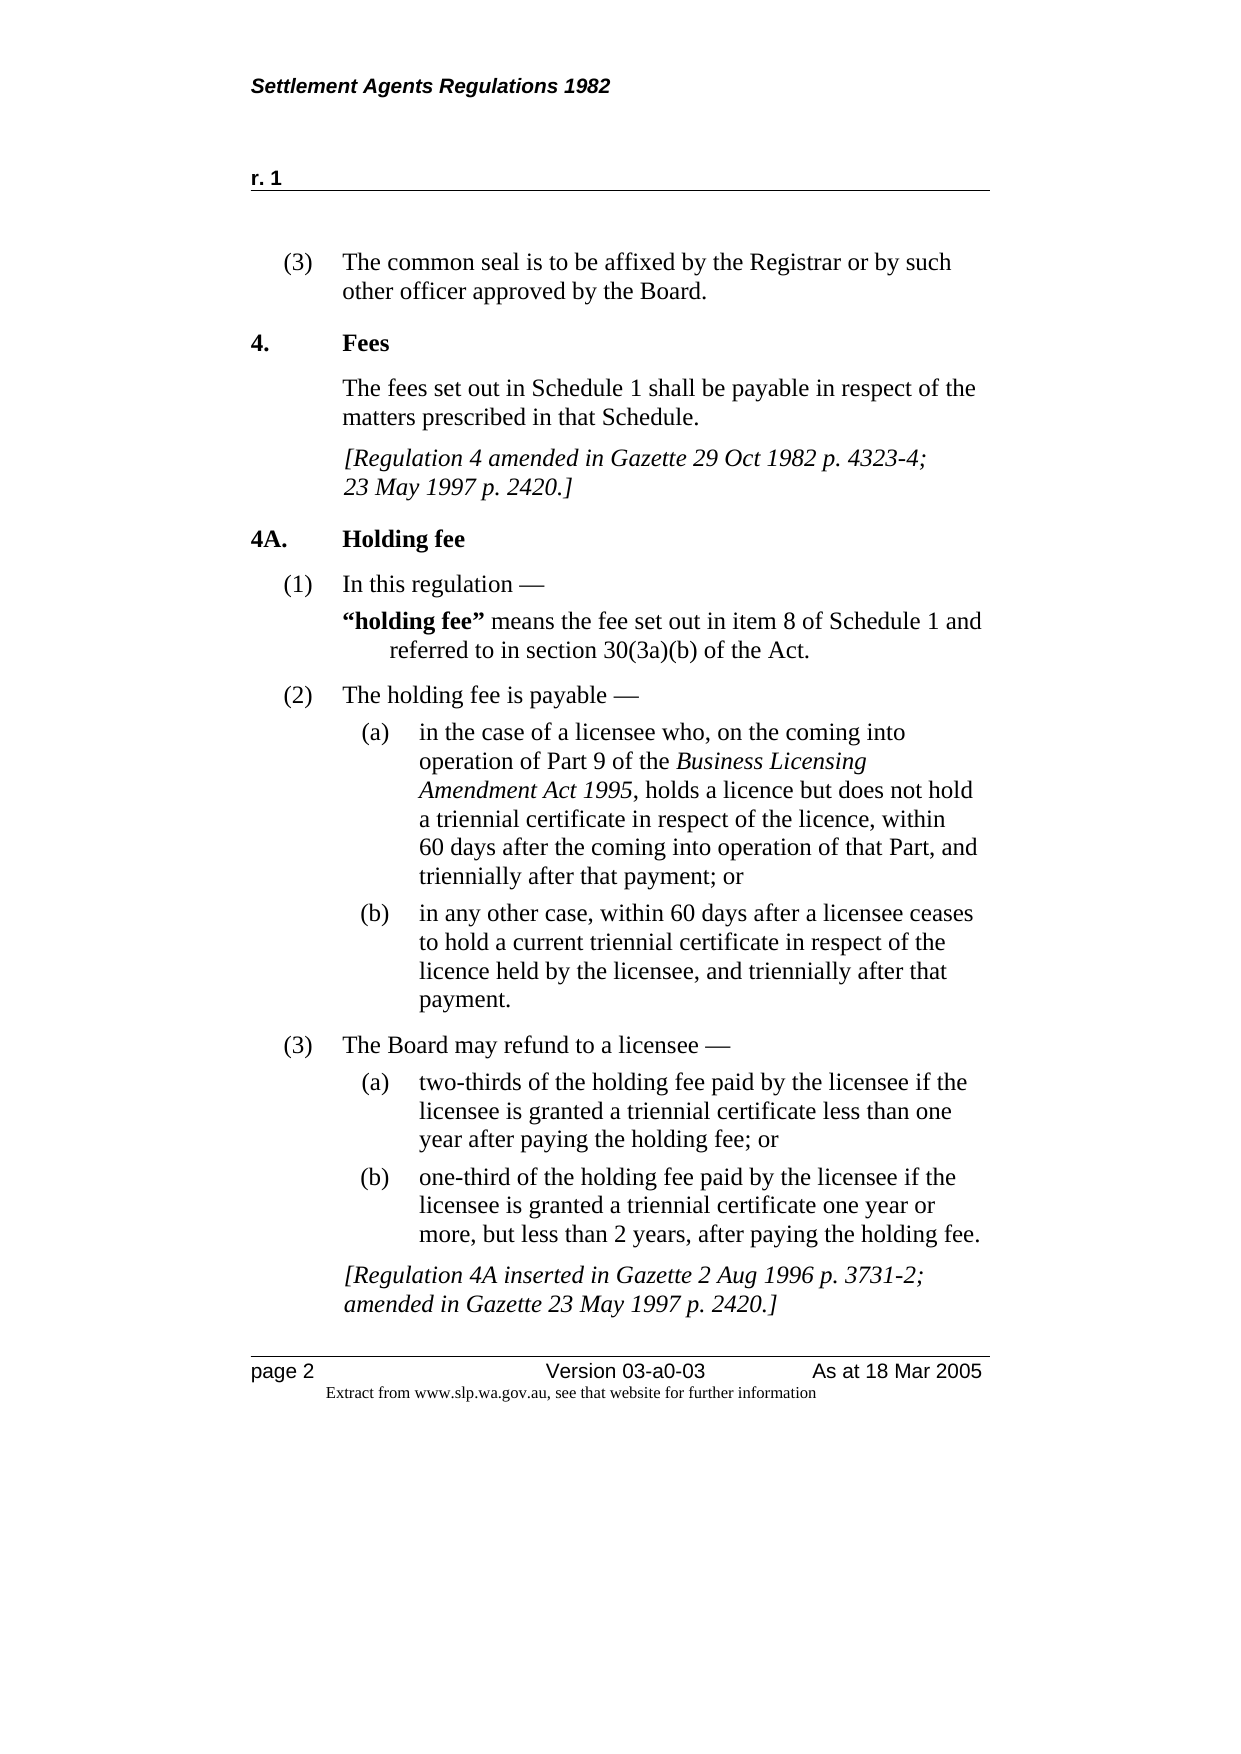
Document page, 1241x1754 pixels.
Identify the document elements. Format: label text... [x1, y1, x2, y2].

text (b) one-third of the holding fee paid by the licensee if the licensee is granted a triennial certificate one year or more, but less than 2 years, after paying the holding fee. [251, 1162, 990, 1248]
text (b) in any other case, within 60 days after a licensee ceases to hold a current triennial certificate in respect of the licence held by the licensee, and triennially after that payment. [251, 898, 990, 1013]
text [Regulation 4 amended in Gazette 29 Oct 1982 p. 4323-4; 23 May 1997 p. 2420.] [251, 443, 990, 501]
text [Regulation 4A inserted in Gazette 2 Aug 1996 p. 3731-2; amended in Gazette 23 May 1997 p. 2420.] [251, 1260, 990, 1318]
text “holding fee” means the fee set out in item 8 of Schedule 1 and referred to in section 30(3a)(b) of the Act. [251, 606, 990, 664]
subtitle 4. Fees [251, 328, 990, 357]
subtitle 4A. Holding fee [251, 524, 990, 552]
text (2) The holding fee is payable — [251, 680, 990, 709]
text (a) two-thirds of the holding fee paid by the licensee if the licensee is granted a triennial certificate less than one year after paying the holding fee; or [251, 1067, 990, 1153]
text The fees set out in Schedule 1 shall be payable in respect of the matters prescribed in that Schedule. [251, 373, 990, 431]
text (1) In this regulation — [251, 569, 990, 598]
text (3) The common seal is to be affixed by the Registrar or by such other officer approved by the Board. [251, 247, 990, 305]
text (a) in the case of a licensee who, on the coming into operation of Part 9 of the Business Licensing Amendment Act 1995, holds a licence but does not hold a triennial certificate in respect of the licence, within 60 days after the coming into operation of that Part, and triennially after that payment; or [251, 717, 990, 890]
text (3) The Board may refund to a licensee — [251, 1030, 990, 1059]
